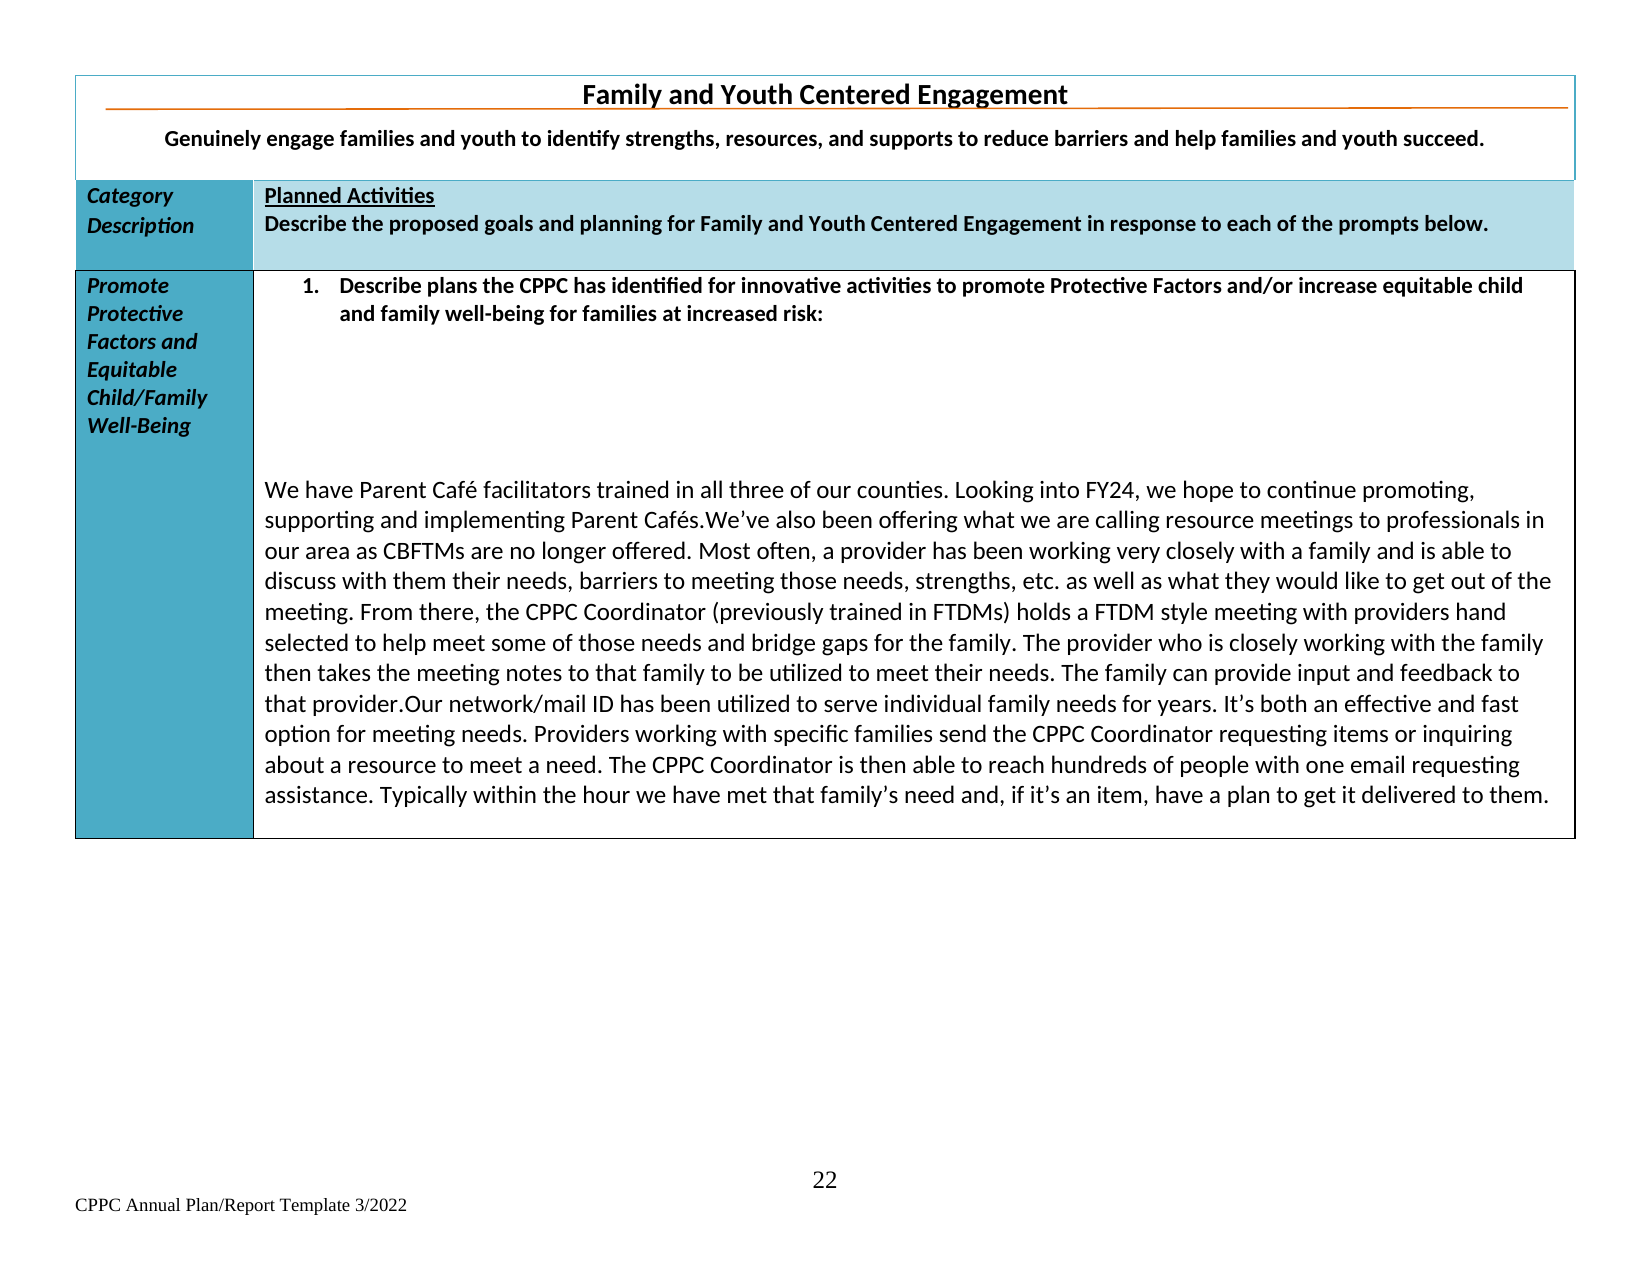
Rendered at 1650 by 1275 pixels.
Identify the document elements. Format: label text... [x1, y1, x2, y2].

table_header Family and Youth Centered Engagement Genuinely engage families and youth to identify strengths, resources, and supports to reduce barriers and help families and youth succeed. [76, 76, 1574, 180]
table_cell Describe plans the CPPC has identified for innovative activities to promote Protective Factors and/or increase equitable child and family well-being for families at increased risk: [254, 271, 1574, 838]
table_cell Category Description [76, 181, 253, 270]
table_cell Planned Activities Describe the proposed goals and planning for Family and Youth Centered Engagement in response to each of the prompts below. [254, 181, 1574, 270]
table_cell Promote Protective Factors and Equitable Child/Family Well-Being [76, 271, 253, 838]
